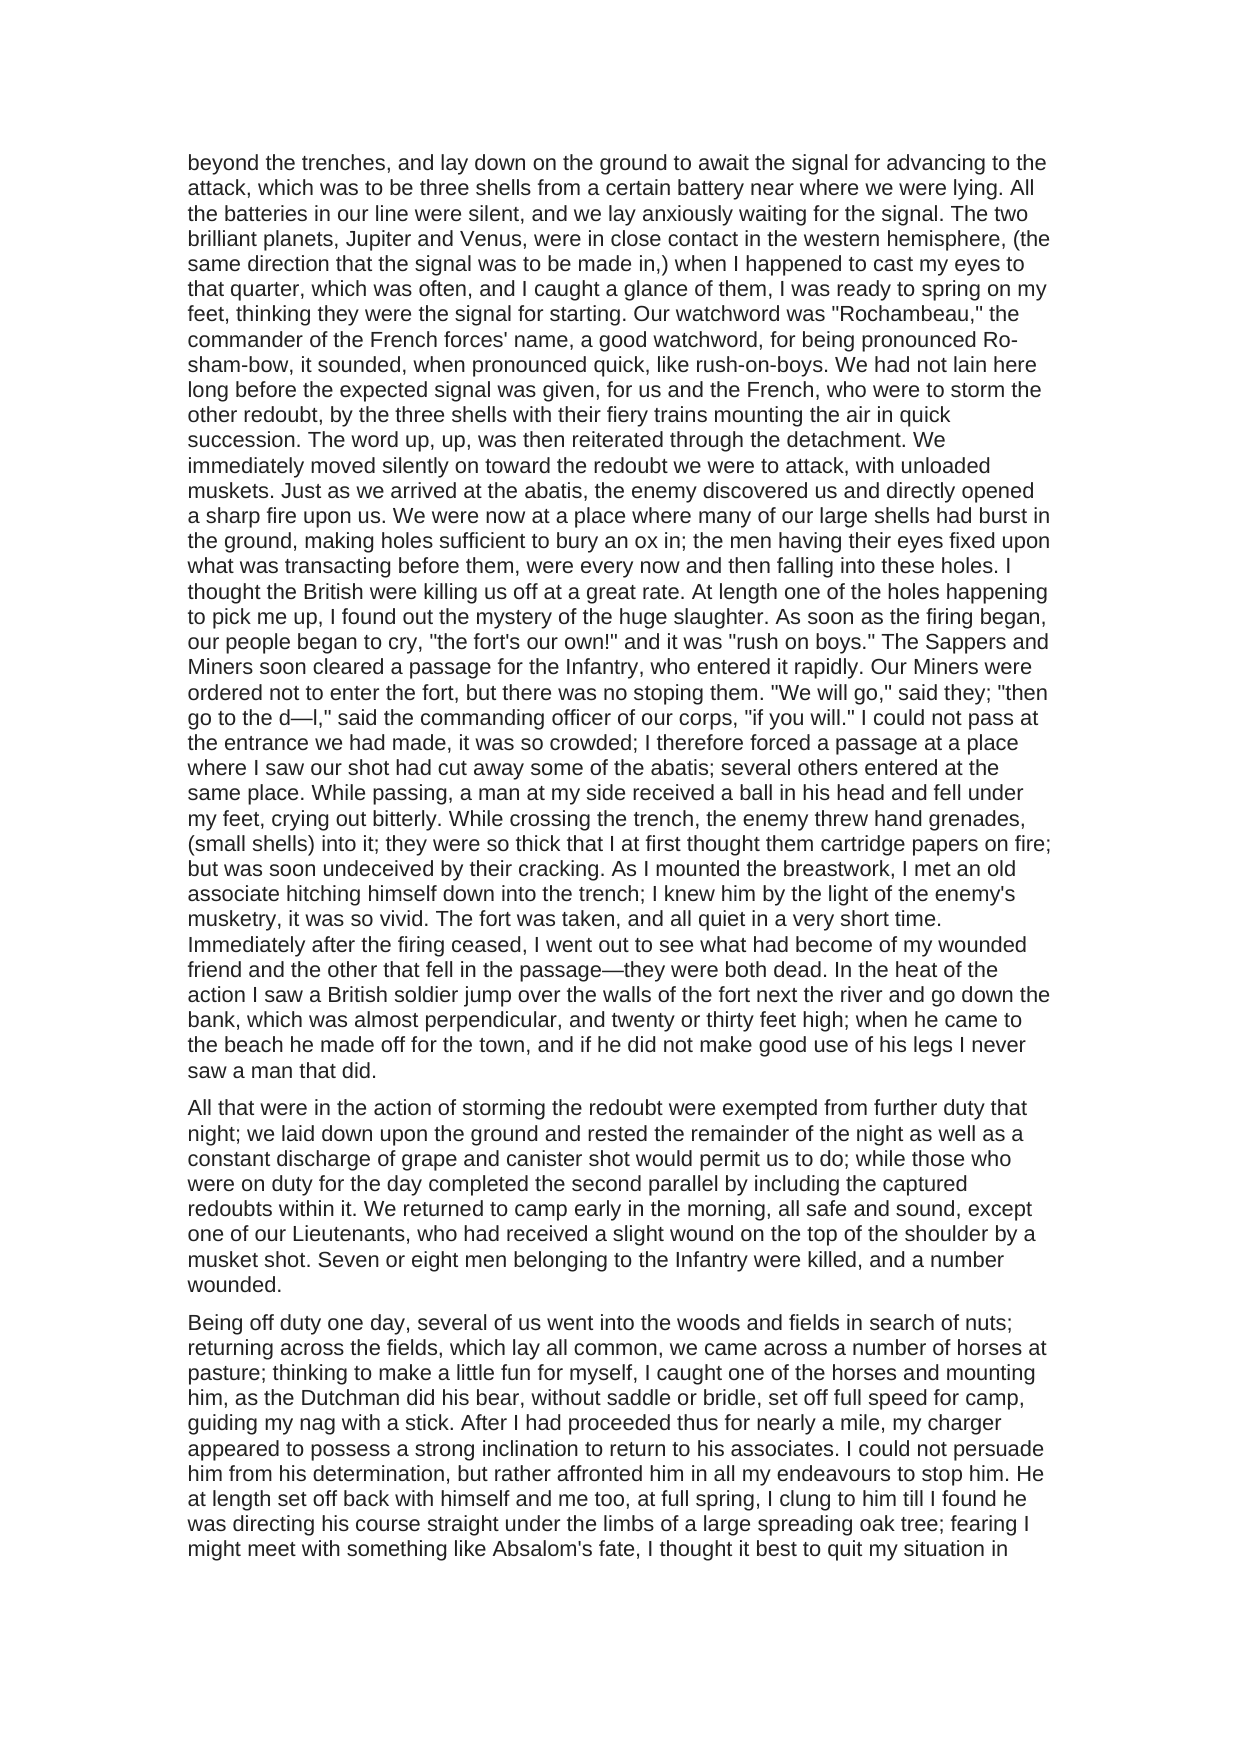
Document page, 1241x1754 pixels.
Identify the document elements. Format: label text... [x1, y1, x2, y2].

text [187, 150, 1053, 1083]
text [187, 1309, 1053, 1561]
text All that were in the action of storming the redoubt were exempted from further duty that night; we laid down upon the ground and rested the remainder of the night as well as a constant discharge of grape and canister shot would permit us to do; while those who were on duty for the day completed the second parallel by including the captured redoubts within it. We returned to camp early in the morning, all safe and sound, except one of our Lieutenants, who had received a slight wound on the top of the shoulder by a musket shot. Seven or eight men belonging to the Infantry were killed, and a number wounded. [187, 1095, 1053, 1297]
